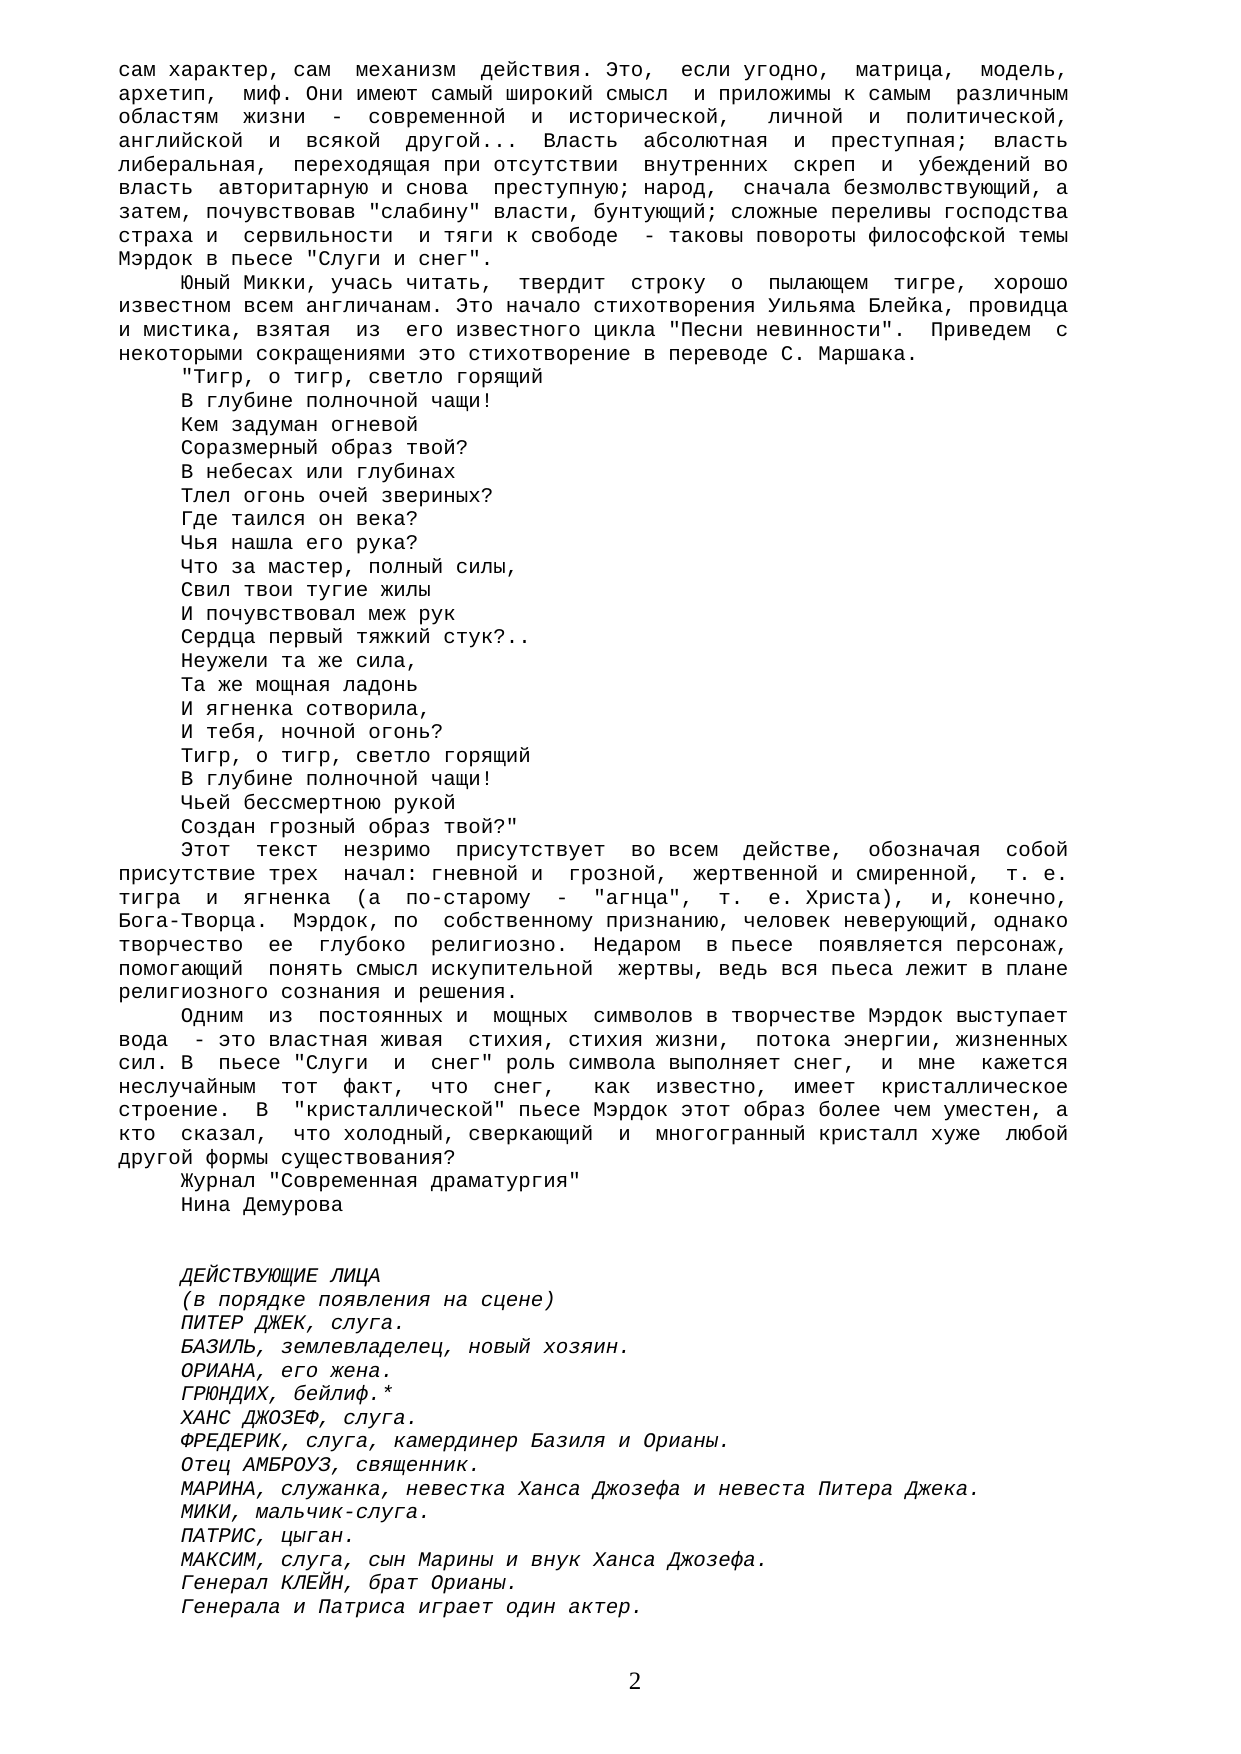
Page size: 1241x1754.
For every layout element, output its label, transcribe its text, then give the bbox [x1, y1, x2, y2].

text Где таился он века? [118, 508, 1152, 532]
text Та же мощная ладонь [118, 674, 1152, 697]
text Отец АМБРОУЗ, священник. [118, 1454, 1152, 1478]
text помогающий понять смысл искупительной жертвы, ведь вся пьеса лежит в плане [118, 958, 1152, 981]
text МИКИ, мальчик-слуга. [118, 1501, 1152, 1525]
text МАКСИМ, слуга, сын Марины и внук Ханса Джозефа. [118, 1549, 1152, 1572]
text английской и всякой другой... Власть абсолютная и преступная; власть [118, 130, 1152, 154]
text Неужели та же сила, [118, 650, 1152, 674]
text (в порядке появления на сцене) [118, 1289, 1152, 1312]
text Генерал КЛЕЙН, брат Орианы. [118, 1572, 1152, 1596]
text Генерала и Патриса играет один актер. [118, 1596, 1152, 1620]
text ДЕЙСТВУЮЩИЕ ЛИЦА [118, 1265, 1152, 1289]
text неслучайным тот факт, что снег, как известно, имеет кристаллическое [118, 1076, 1152, 1099]
text вода - это властная живая стихия, стихия жизни, потока энергии, жизненных [118, 1028, 1152, 1052]
text ФРЕДЕРИК, слуга, камердинер Базиля и Орианы. [118, 1431, 1152, 1454]
text И почувствовал меж рук [118, 603, 1152, 627]
text Чья нашла его рука? [118, 532, 1152, 556]
text В глубине полночной чащи! [118, 768, 1152, 792]
text Тлел огонь очей звериных? [118, 485, 1152, 508]
text Кем задуман огневой [118, 414, 1152, 437]
text творчество ее глубоко религиозно. Недаром в пьесе появляется персонаж, [118, 934, 1152, 958]
text ХАНС ДЖОЗЕФ, слуга. [118, 1407, 1152, 1431]
text И тебя, ночной огонь? [118, 721, 1152, 745]
text известном всем англичанам. Это начало стихотворения Уильяма Блейка, провидца [118, 296, 1152, 319]
text Тигр, о тигр, светло горящий [118, 745, 1152, 768]
text Бога-Творца. Мэрдок, по собственному признанию, человек неверующий, однако [118, 910, 1152, 934]
text некоторыми сокращениями это стихотворение в переводе С. Маршака. [118, 343, 1152, 366]
text И ягненка сотворила, [118, 697, 1152, 721]
text тигра и ягненка (а по-старому - "агнца", т. е. Христа), и, конечно, [118, 887, 1152, 910]
text В глубине полночной чащи! [118, 390, 1152, 414]
text присутствие трех начал: гневной и грозной, жертвенной и смиренной, т. е. [118, 863, 1152, 887]
text власть авторитарную и снова преступную; народ, сначала безмолвствующий, а [118, 177, 1152, 201]
text ПИТЕР ДЖЕК, слуга. [118, 1312, 1152, 1336]
text Что за мастер, полный силы, [118, 556, 1152, 579]
text Соразмерный образ твой? [118, 437, 1152, 461]
text "Тигр, о тигр, светло горящий [118, 366, 1152, 390]
text МАРИНА, служанка, невестка Ханса Джозефа и невеста Питера Джека. [118, 1478, 1152, 1501]
text ПАТРИС, цыган. [118, 1525, 1152, 1549]
text Нина Демурова [118, 1194, 1152, 1218]
text кто сказал, что холодный, сверкающий и многогранный кристалл хуже любой [118, 1123, 1152, 1147]
text Сердца первый тяжкий стук?.. [118, 627, 1152, 650]
text ОРИАНА, его жена. [118, 1359, 1152, 1383]
text Журнал "Современная драматургия" [118, 1170, 1152, 1194]
text БАЗИЛЬ, землевладелец, новый хозяин. [118, 1336, 1152, 1359]
text Создан грозный образ твой?" [118, 816, 1152, 839]
text ГРЮНДИХ, бейлиф.* [118, 1383, 1152, 1407]
text архетип, миф. Они имеют самый широкий смысл и приложимы к самым различным [118, 83, 1152, 106]
text Юный Микки, учась читать, твердит строку о пылающем тигре, хорошо [118, 272, 1152, 296]
text Этот текст незримо присутствует во всем действе, обозначая собой [118, 839, 1152, 863]
text страха и сервильности и тяги к свободе - таковы повороты философской темы [118, 224, 1152, 248]
text сам характер, сам механизм действия. Это, если угодно, матрица, модель, [118, 59, 1152, 83]
text Чьей бессмертною рукой [118, 792, 1152, 816]
text Свил твои тугие жилы [118, 579, 1152, 603]
text В небесах или глубинах [118, 461, 1152, 485]
text и мистика, взятая из его известного цикла "Песни невинности". Приведем с [118, 319, 1152, 343]
text строение. В "кристаллической" пьесе Мэрдок этот образ более чем уместен, а [118, 1099, 1152, 1123]
text либеральная, переходящая при отсутствии внутренних скреп и убеждений во [118, 154, 1152, 177]
text Мэрдок в пьесе "Слуги и снег". [118, 248, 1152, 272]
text другой формы существования? [118, 1147, 1152, 1170]
text религиозного сознания и решения. [118, 981, 1152, 1005]
text областям жизни - современной и исторической, личной и политической, [118, 106, 1152, 130]
text затем, почувствовав "слабину" власти, бунтующий; сложные переливы господства [118, 201, 1152, 224]
text сил. В пьесе "Слуги и снег" роль символа выполняет снег, и мне кажется [118, 1052, 1152, 1076]
text Одним из постоянных и мощных символов в творчестве Мэрдок выступает [118, 1005, 1152, 1028]
